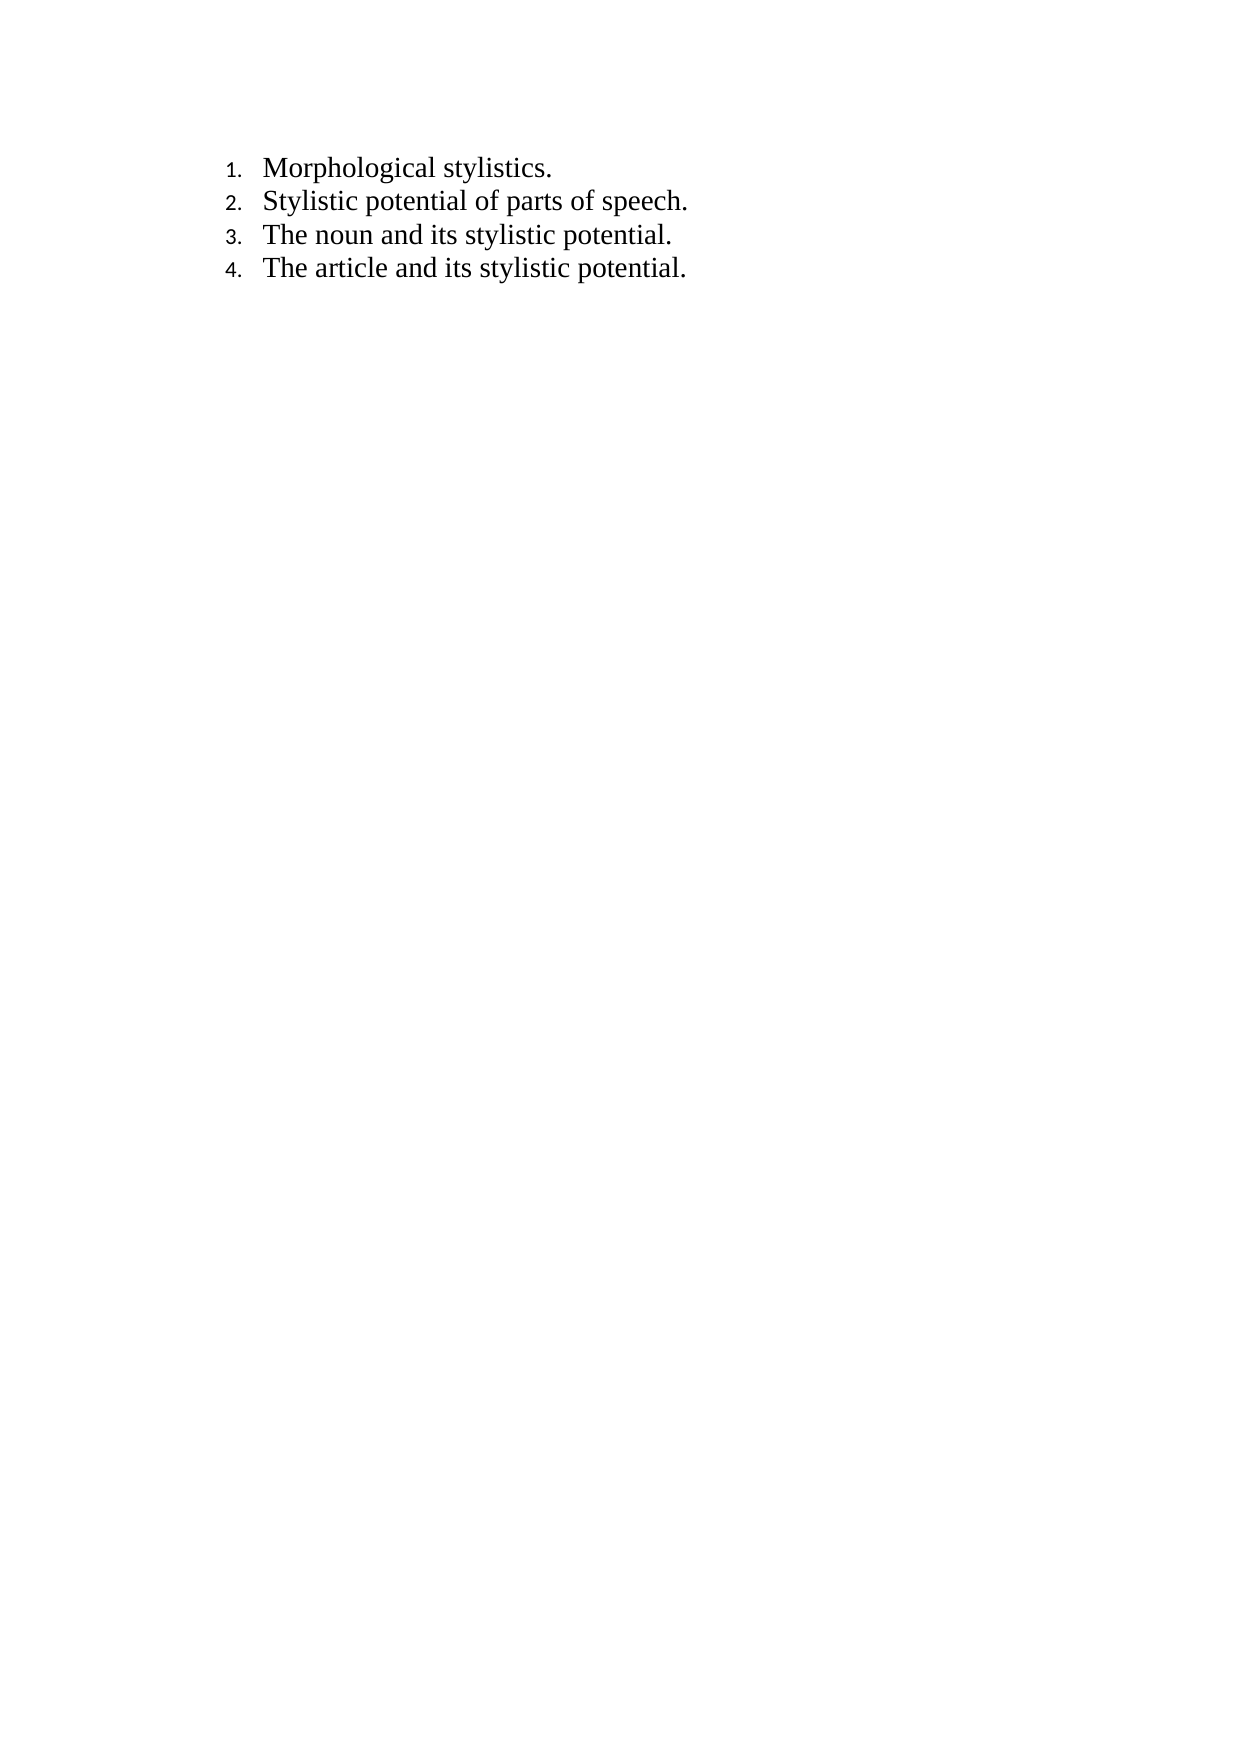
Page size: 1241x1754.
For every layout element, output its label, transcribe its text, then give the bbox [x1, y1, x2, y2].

list The article and its stylistic potential. [225, 251, 1053, 284]
list Morphological stylistics. [225, 150, 1053, 183]
list Stylistic potential of parts of speech. [225, 183, 1053, 217]
list The noun and its stylistic potential. [225, 217, 1053, 251]
